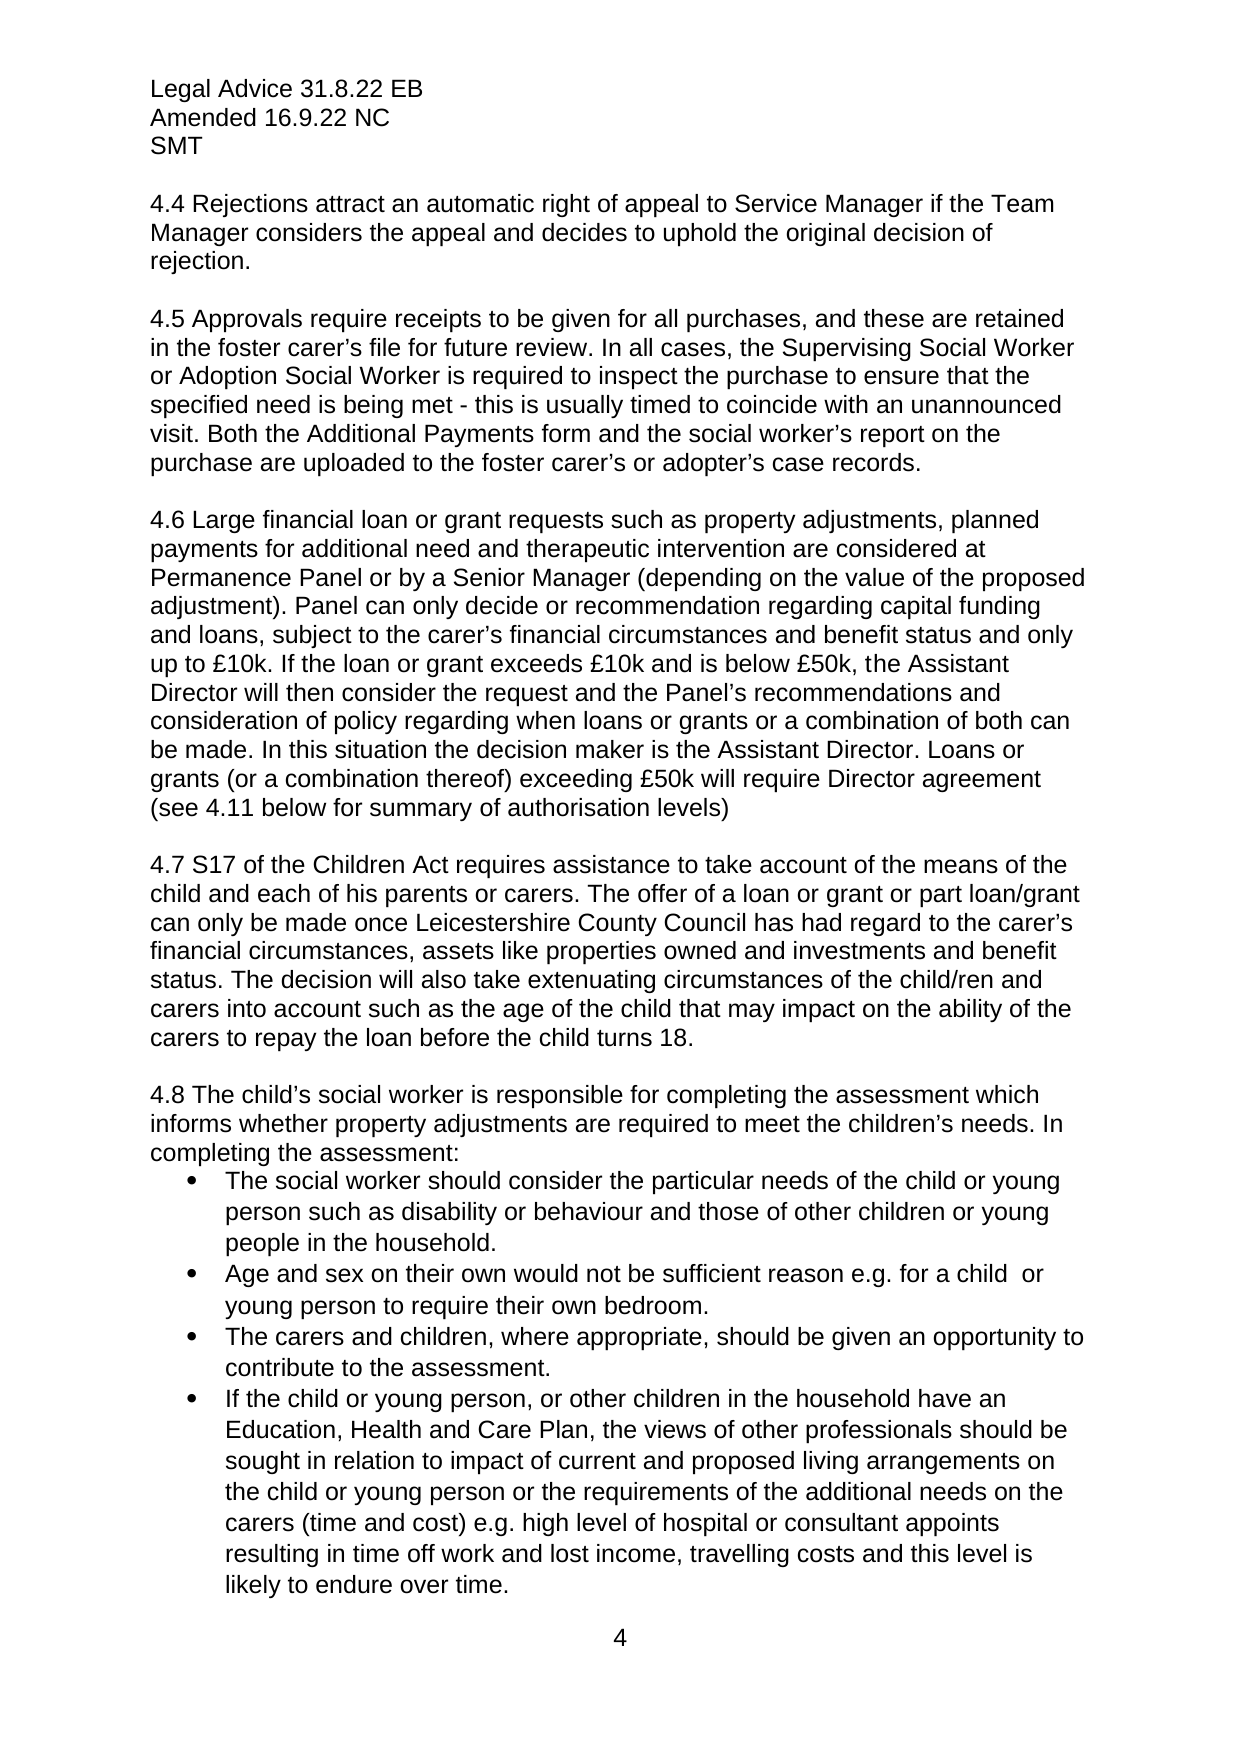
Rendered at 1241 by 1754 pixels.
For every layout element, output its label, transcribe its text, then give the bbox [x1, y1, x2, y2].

list The carers and children, where appropriate, should be given an opportunity to contribute to the assessment. [187, 1322, 1090, 1382]
list Age and sex on their own would not be sufficient reason e.g. for a child or young person to require their own bedroom. [187, 1259, 1090, 1319]
text payments for additional need and therapeutic intervention are considered at [150, 534, 1090, 562]
text 4.6 Large financial loan or grant requests such as property adjustments, planned [150, 505, 1090, 534]
text 4.8 The child’s social worker is responsible for completing the assessment which informs whether property adjustments are required to meet the children’s needs. In completing the assessment: [150, 1080, 1090, 1166]
text Permanence Panel or by a Senior Manager (depending on the value of the proposed adjustment). Panel can only decide or recommendation regarding capital funding and loans, subject to the carer’s financial circumstances and benefit status and only up to £10k. If the loan or grant exceeds £10k and is below £50k, the Assistant Director will then consider the request and the Panel’s recommendations and consideration of policy regarding when loans or grants or a combination of both can be made. In this situation the decision maker is the Assistant Director. Loans or grants (or a combination thereof) exceeding £50k will require Director agreement (see 4.11 below for summary of authorisation levels) [150, 562, 1090, 821]
text 4.5 Approvals require receipts to be given for all purchases, and these are retained in the foster carer’s file for future review. In all cases, the Supervising Social Worker or Adoption Social Worker is required to inspect the purchase to ensure that the specified need is being met - this is usually timed to coincide with an unannounced visit. Both the Additional Payments form and the social worker’s report on the purchase are uploaded to the foster carer’s or adopter’s case records. [150, 304, 1090, 476]
list The social worker should consider the particular needs of the child or young person such as disability or behaviour and those of other children or young people in the household. [187, 1166, 1090, 1257]
text 4.4 Rejections attract an automatic right of appeal to Service Manager if the Team Manager considers the appeal and decides to uphold the original decision of rejection. [150, 189, 1090, 275]
list If the child or young person, or other children in the household have an Education, Health and Care Plan, the views of other professionals should be sought in relation to impact of current and proposed living arrangements on the child or young person or the requirements of the additional needs on the carers (time and cost) e.g. high level of hospital or consultant appoints resulting in time off work and lost income, travelling costs and this level is likely to endure over time. [187, 1384, 1090, 1599]
text 4.7 S17 of the Children Act requires assistance to take account of the means of the child and each of his parents or carers. The offer of a loan or grant or part loan/grant can only be made once Leicestershire County Council has had regard to the carer’s financial circumstances, assets like properties owned and investments and benefit status. The decision will also take extenuating circumstances of the child/ren and carers into account such as the age of the child that may impact on the ability of the carers to repay the loan before the child turns 18. [150, 850, 1090, 1051]
